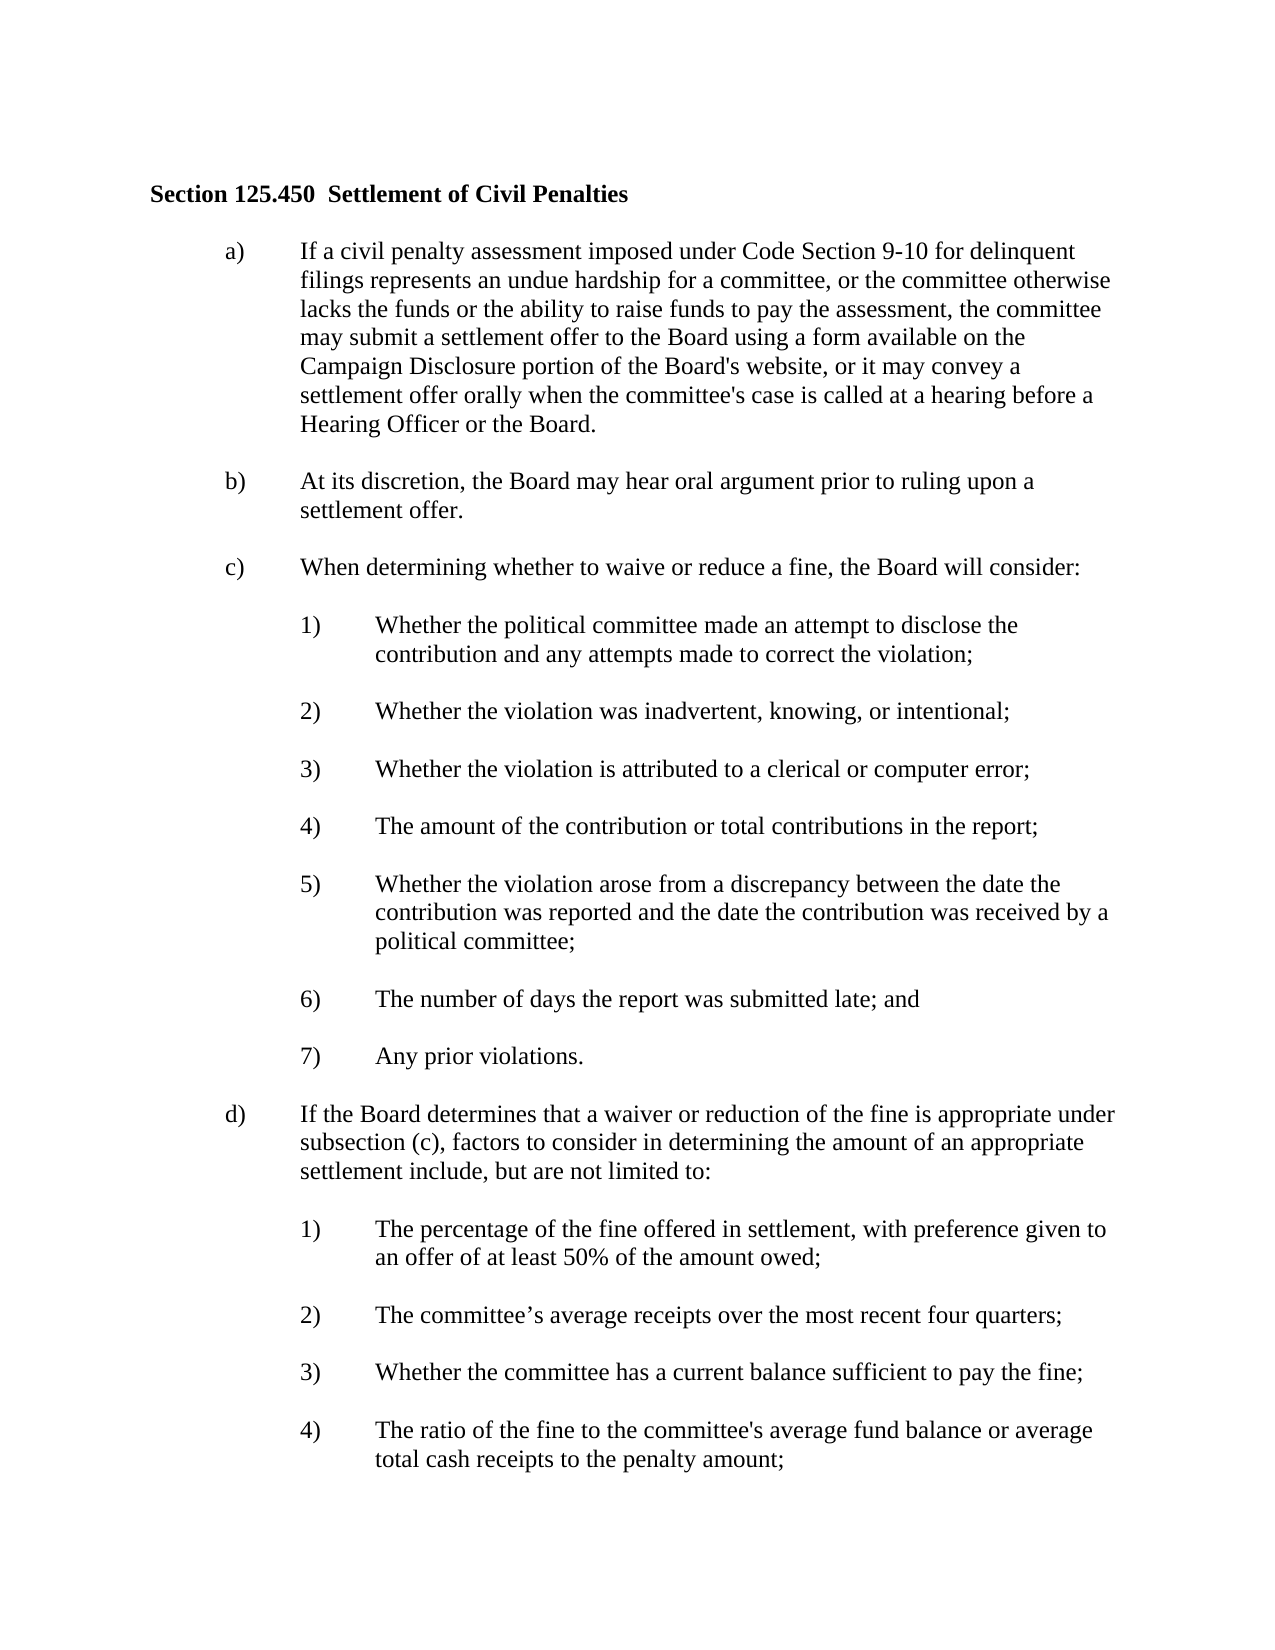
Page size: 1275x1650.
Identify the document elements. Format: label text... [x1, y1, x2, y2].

text 5) Whether the violation arose from a discrepancy between the date the contribution was reported and the date the contribution was received by a political committee; [300, 869, 1125, 955]
text 2) Whether the violation was inadvertent, knowing, or intentional; [300, 696, 1125, 725]
text 3) Whether the violation is attributed to a clerical or computer error; [300, 754, 1125, 782]
text 3) Whether the committee has a current balance sufficient to pay the fine; [300, 1357, 1125, 1386]
text a) If a civil penalty assessment imposed under Code Section 9-10 for delinquent filings represents an undue hardship for a committee, or the committee otherwise lacks the funds or the ability to raise funds to pay the assessment, the committee may submit a settlement offer to the Board using a form available on the Campaign Disclosure portion of the Board's website, or it may convey a settlement offer orally when the committee's case is called at a hearing before a Hearing Officer or the Board. [225, 236, 1125, 437]
text c) When determining whether to waive or reduce a fine, the Board will consider: [225, 552, 1125, 581]
text 1) Whether the political committee made an attempt to disclose the contribution and any attempts made to correct the violation; [300, 610, 1125, 667]
text 7) Any prior violations. [300, 1041, 1125, 1070]
text b) At its discretion, the Board may hear oral argument prior to ruling upon a settlement offer. [225, 466, 1125, 524]
text 6) The number of days the report was submitted late; and [300, 984, 1125, 1012]
text d) If the Board determines that a waiver or reduction of the fine is appropriate under subsection (c), factors to consider in determining the amount of an appropriate settlement include, but are not limited to: [225, 1099, 1125, 1185]
text 2) The committee’s average receipts over the most recent four quarters; [300, 1300, 1125, 1329]
text 4) The ratio of the fine to the committee's average fund balance or average total cash receipts to the penalty amount; [300, 1415, 1125, 1472]
text 1) The percentage of the fine offered in settlement, with preference given to an offer of at least 50% of the amount owed; [300, 1214, 1125, 1271]
text Section 125.450 Settlement of Civil Penalties [150, 179, 1125, 207]
text 4) The amount of the contribution or total contributions in the report; [300, 811, 1125, 840]
